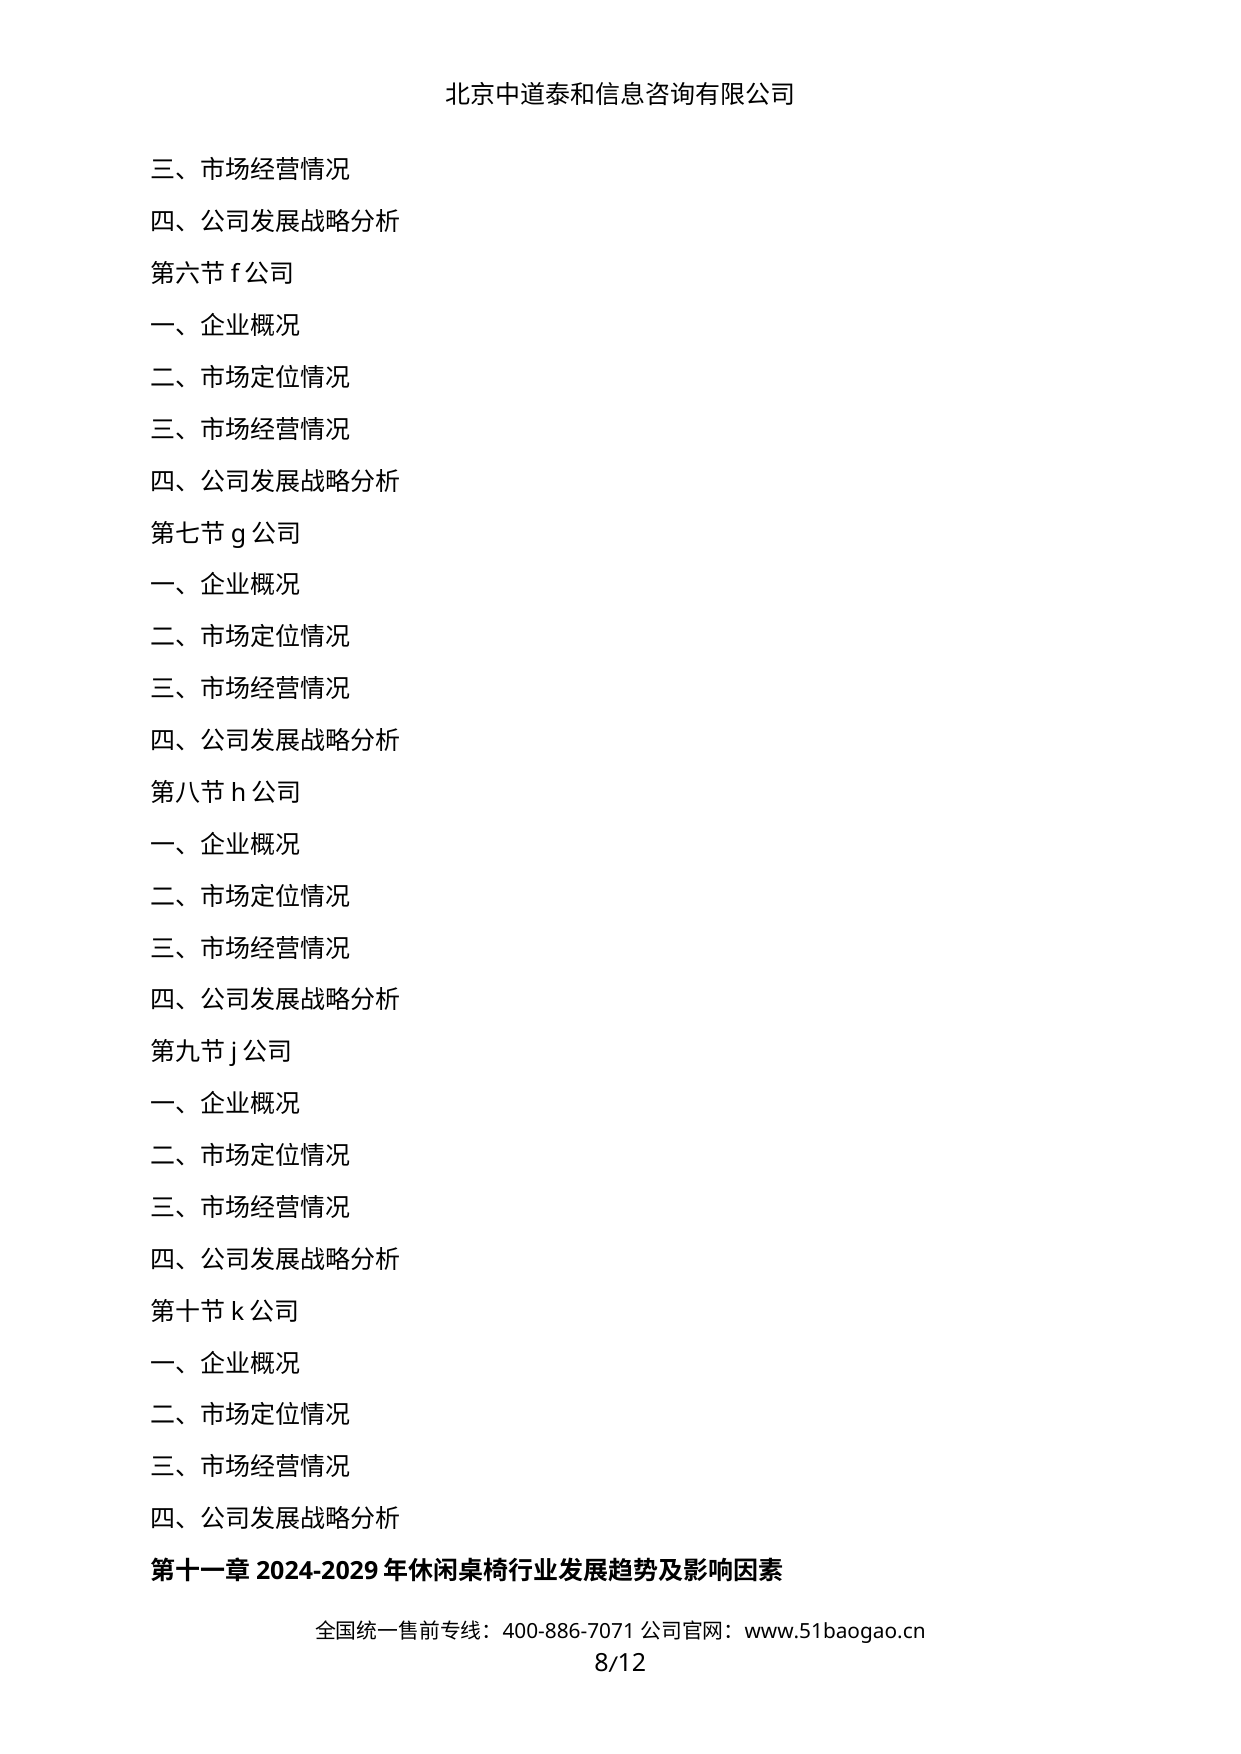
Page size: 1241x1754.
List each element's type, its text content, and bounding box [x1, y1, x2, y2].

text 四、公司发展战略分析 [150, 1239, 1090, 1276]
text 一、企业概况 [150, 565, 1090, 601]
text 四、公司发展战略分析 [150, 721, 1090, 757]
text 四、公司发展战略分析 [150, 1499, 1090, 1535]
text 第六节 f公司 [150, 254, 1090, 290]
text 一、企业概况 [150, 1084, 1090, 1120]
text 四、公司发展战略分析 [150, 980, 1090, 1016]
text 二、市场定位情况 [150, 876, 1090, 912]
text 四、公司发展战略分析 [150, 202, 1090, 238]
text 四、公司发展战略分析 [150, 461, 1090, 497]
text 三、市场经营情况 [150, 928, 1090, 964]
text 三、市场经营情况 [150, 1187, 1090, 1224]
text 三、市场经营情况 [150, 409, 1090, 446]
text 第十一章 2024-2029年休闲桌椅行业发展趋势及影响因素 [150, 1551, 1090, 1587]
text 二、市场定位情况 [150, 617, 1090, 653]
text 一、企业概况 [150, 1343, 1090, 1379]
text 一、企业概况 [150, 306, 1090, 342]
text 第七节 g公司 [150, 513, 1090, 549]
text 二、市场定位情况 [150, 1395, 1090, 1431]
text 二、市场定位情况 [150, 1136, 1090, 1172]
text 第九节 j公司 [150, 1032, 1090, 1068]
text 第十节 k公司 [150, 1291, 1090, 1327]
text 第八节 h公司 [150, 772, 1090, 809]
text 一、企业概况 [150, 824, 1090, 861]
text 三、市场经营情况 [150, 669, 1090, 705]
text 三、市场经营情况 [150, 1447, 1090, 1483]
text 三、市场经营情况 [150, 150, 1090, 186]
text 二、市场定位情况 [150, 357, 1090, 394]
